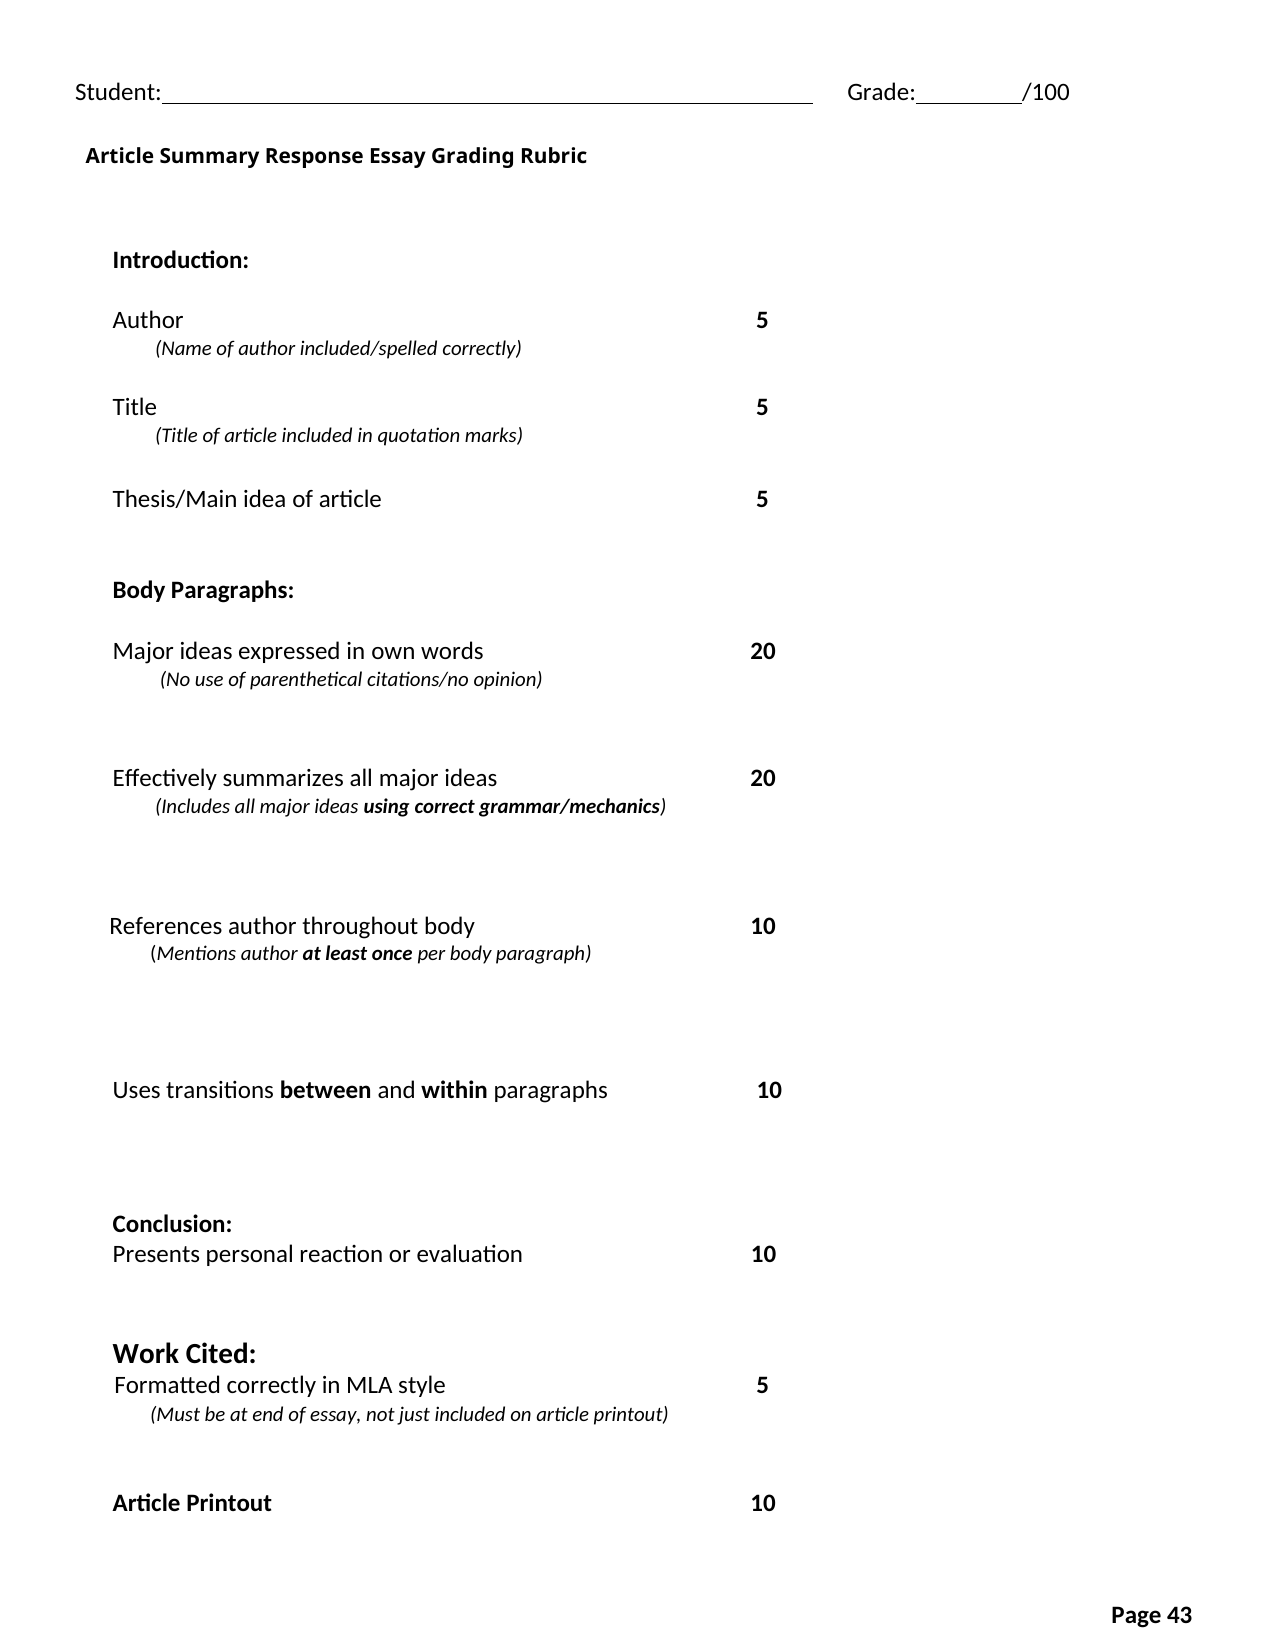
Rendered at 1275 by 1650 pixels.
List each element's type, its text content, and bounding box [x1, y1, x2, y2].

text Student: Grade: /100 [75, 76, 1204, 107]
text Major ideas expressed in own words 20 [112, 635, 1204, 666]
text Page 43 [64, 1599, 1192, 1630]
text (Mentions author at least once per body paragraph) [150, 941, 1204, 966]
text References author throughout body 10 [109, 910, 1204, 941]
text Title 5 [112, 391, 1204, 422]
table_cell Work Cited: Formatted correctly in MLA style [107, 1305, 679, 1401]
text Effectively summarizes all major ideas 20 [112, 762, 1204, 793]
text (Must be at end of essay, not just included on article printout) [150, 1401, 1204, 1427]
text Author 5 [112, 305, 1204, 335]
text Thesis/Main idea of article 5 [112, 483, 1204, 513]
table_header Uses transitions between and within paragraphs [107, 1078, 679, 1157]
text (Includes all major ideas using correct grammar/mechanics) [155, 793, 1204, 818]
text (Name of author included/spelled correctly) [155, 335, 1204, 361]
text (No use of parenthetical citations/no opinion) [159, 666, 1204, 691]
table_cell 10 [679, 1157, 787, 1305]
text Article Summary Response Essay Grading Rubric [85, 142, 1204, 170]
text Article Printout 10 [112, 1487, 1204, 1518]
table_cell Conclusion: Presents personal reaction or evaluation [107, 1157, 679, 1305]
table_header 10 [679, 1078, 787, 1157]
text Body Paragraphs: [112, 574, 1204, 605]
text Introduction: [112, 244, 1204, 274]
text (Title of article included in quotation marks) [155, 422, 1204, 447]
table_cell 5 [679, 1305, 787, 1401]
